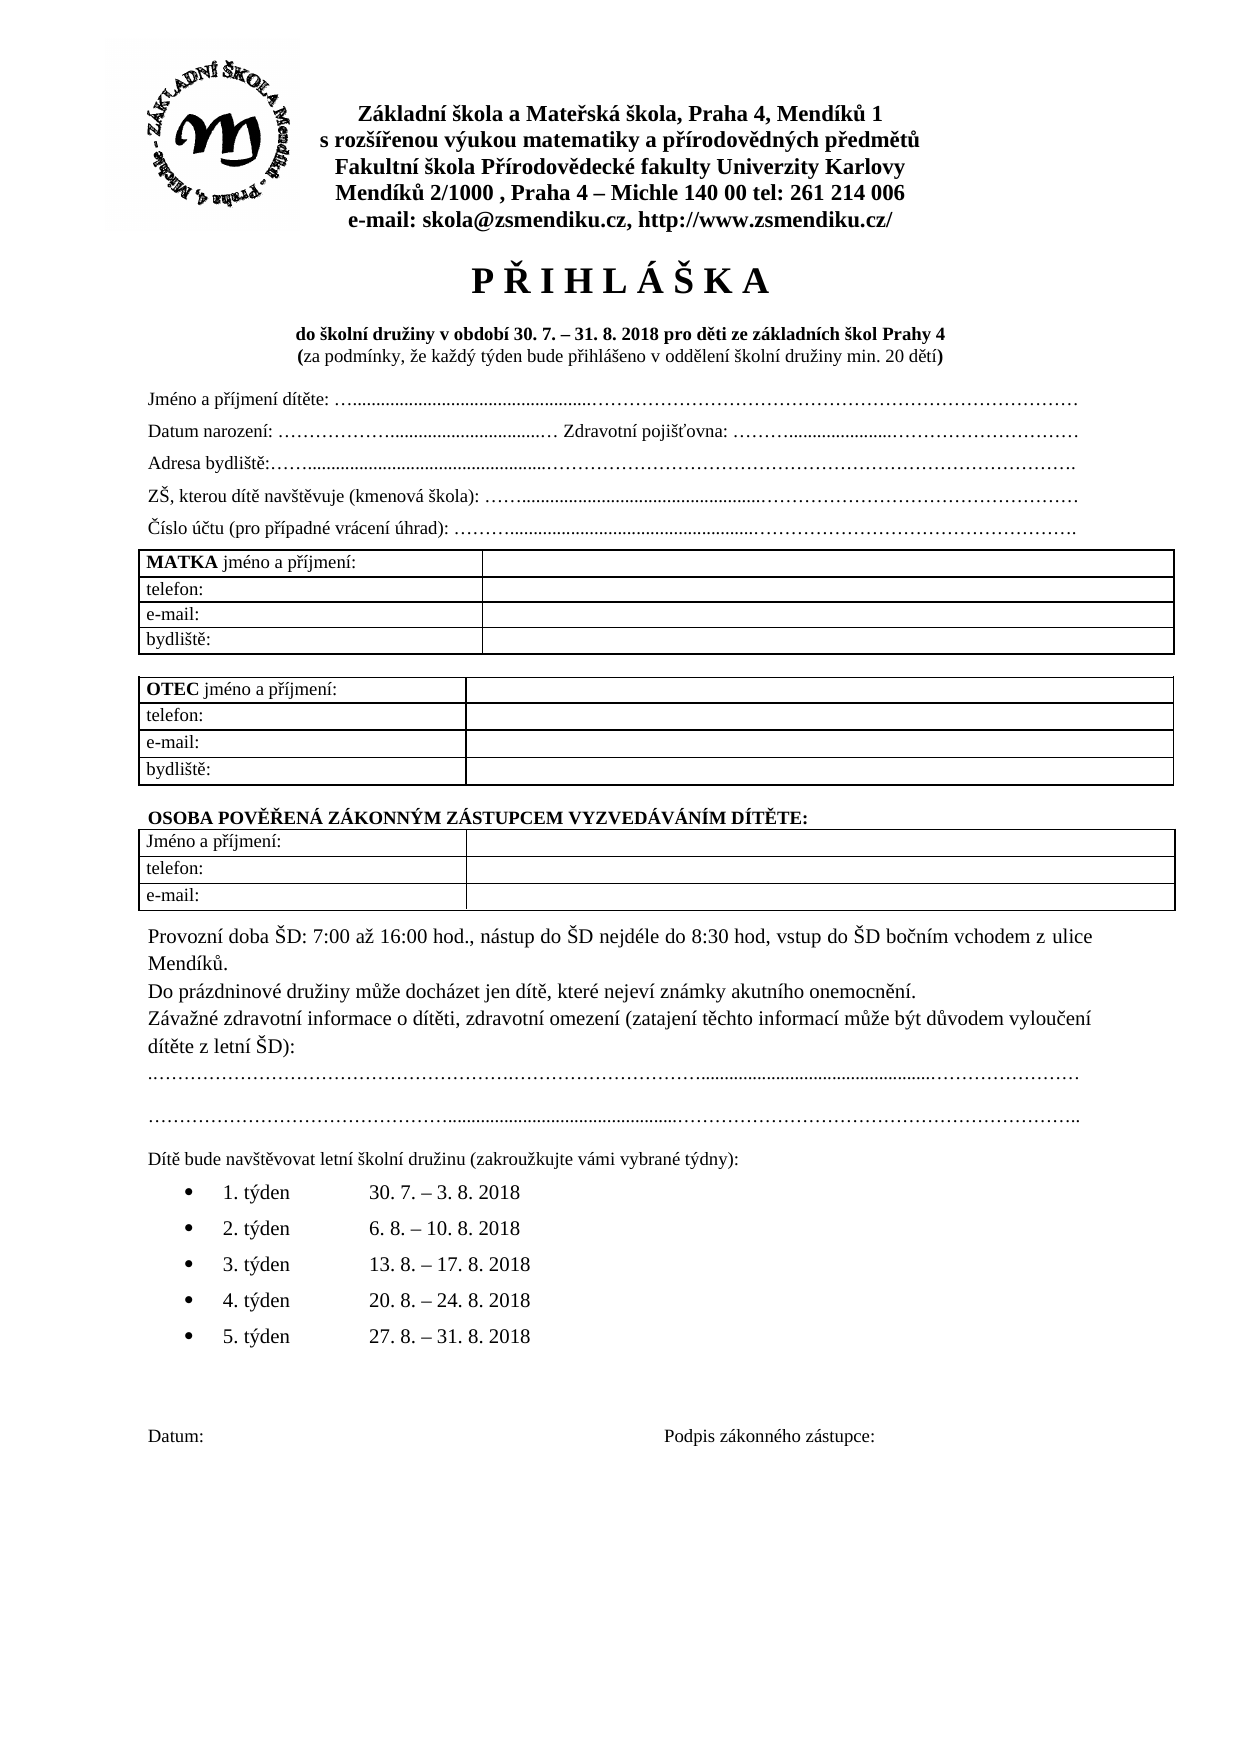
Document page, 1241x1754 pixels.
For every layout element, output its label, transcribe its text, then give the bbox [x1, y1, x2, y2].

table_cell [467, 704, 1173, 729]
table_cell [483, 603, 1173, 626]
text ZŠ, kterou dítě navštěvuje (kmenová škola): ……...................................................…………………………………………… [148, 484, 1092, 506]
text P Ř I H L Á Š K A [148, 258, 1092, 301]
text Dítě bude navštěvovat letní školní družinu (zakroužkujte vámi vybrané týdny): [148, 1148, 1092, 1169]
table_cell [467, 884, 1174, 909]
table_cell bydliště: [140, 758, 465, 784]
text Závažné zdravotní informace o dítěti, zdravotní omezení (zatajení těchto informací může být důvodem vyloučení dítěte z letní ŠD): [148, 1006, 1092, 1058]
text Do prázdninové družiny může docházet jen dítě, které nejeví známky akutního onemocnění. [148, 979, 1092, 1003]
list 3. týden 13. 8. – 17. 8. 2018 [185, 1252, 1092, 1276]
table_cell telefon: [140, 857, 466, 882]
table_cell e-mail: [140, 731, 465, 757]
table_cell telefon: [140, 704, 465, 729]
list 4. týden 20. 8. – 24. 8. 2018 [185, 1288, 1092, 1312]
table_cell [483, 628, 1173, 653]
text .………………………………………………….………………………….................................................…………………… [148, 1062, 1092, 1083]
list 2. týden 6. 8. – 10. 8. 2018 [185, 1216, 1092, 1240]
text Datum: Podpis zákonného zástupce: [148, 1425, 1092, 1447]
table_cell [467, 731, 1173, 757]
text OSOBA POVĚŘENÁ ZÁKONNÝM ZÁSTUPCEM VYZVEDÁVÁNÍM DÍTĚTE: [148, 807, 1092, 828]
list 5. týden 27. 8. – 31. 8. 2018 [185, 1324, 1092, 1348]
table_cell telefon: [140, 578, 482, 601]
table_header [467, 830, 1174, 856]
list 1. týden 30. 7. – 3. 8. 2018 [185, 1180, 1092, 1204]
table_header MATKA jméno a příjmení: [140, 551, 482, 576]
text Číslo účtu (pro případné vrácení úhrad): ………....................................................……………………………………………. [148, 517, 1092, 538]
text do školní družiny v období 30. 7. – 31. 8. 2018 pro děti ze základních škol Prahy 4 [148, 323, 1092, 344]
text (za podmínky, že každý týden bude přihlášeno v oddělení školní družiny min. 20 dětí) [148, 344, 1092, 366]
table_header [467, 678, 1173, 702]
text Datum narození: ………………................................… Zdravotní pojišťovna: ………......................………………………… [148, 420, 1092, 442]
table_cell bydliště: [140, 628, 482, 653]
text ………………………………………….................................................……………………………………………………….. [148, 1105, 1092, 1126]
table_cell e-mail: [140, 603, 482, 626]
text Jméno a příjmení dítěte: …...................................................…………………………………………………………………… [148, 388, 1092, 409]
picture [104, 38, 300, 231]
text Adresa bydliště:……...................................................…………………………………………………………………………. [148, 452, 1092, 474]
table_cell e-mail: [140, 884, 466, 909]
text Provozní doba ŠD: 7:00 až 16:00 hod., nástup do ŠD nejdéle do 8:30 hod, vstup do ŠD bočním vchodem z ulice Mendíků. [148, 923, 1092, 975]
table_cell [483, 578, 1173, 601]
table_cell [467, 857, 1174, 882]
table_cell [467, 758, 1173, 784]
table_header Jméno a příjmení: [140, 830, 466, 856]
table_header OTEC jméno a příjmení: [140, 678, 465, 702]
table_header [483, 551, 1173, 576]
